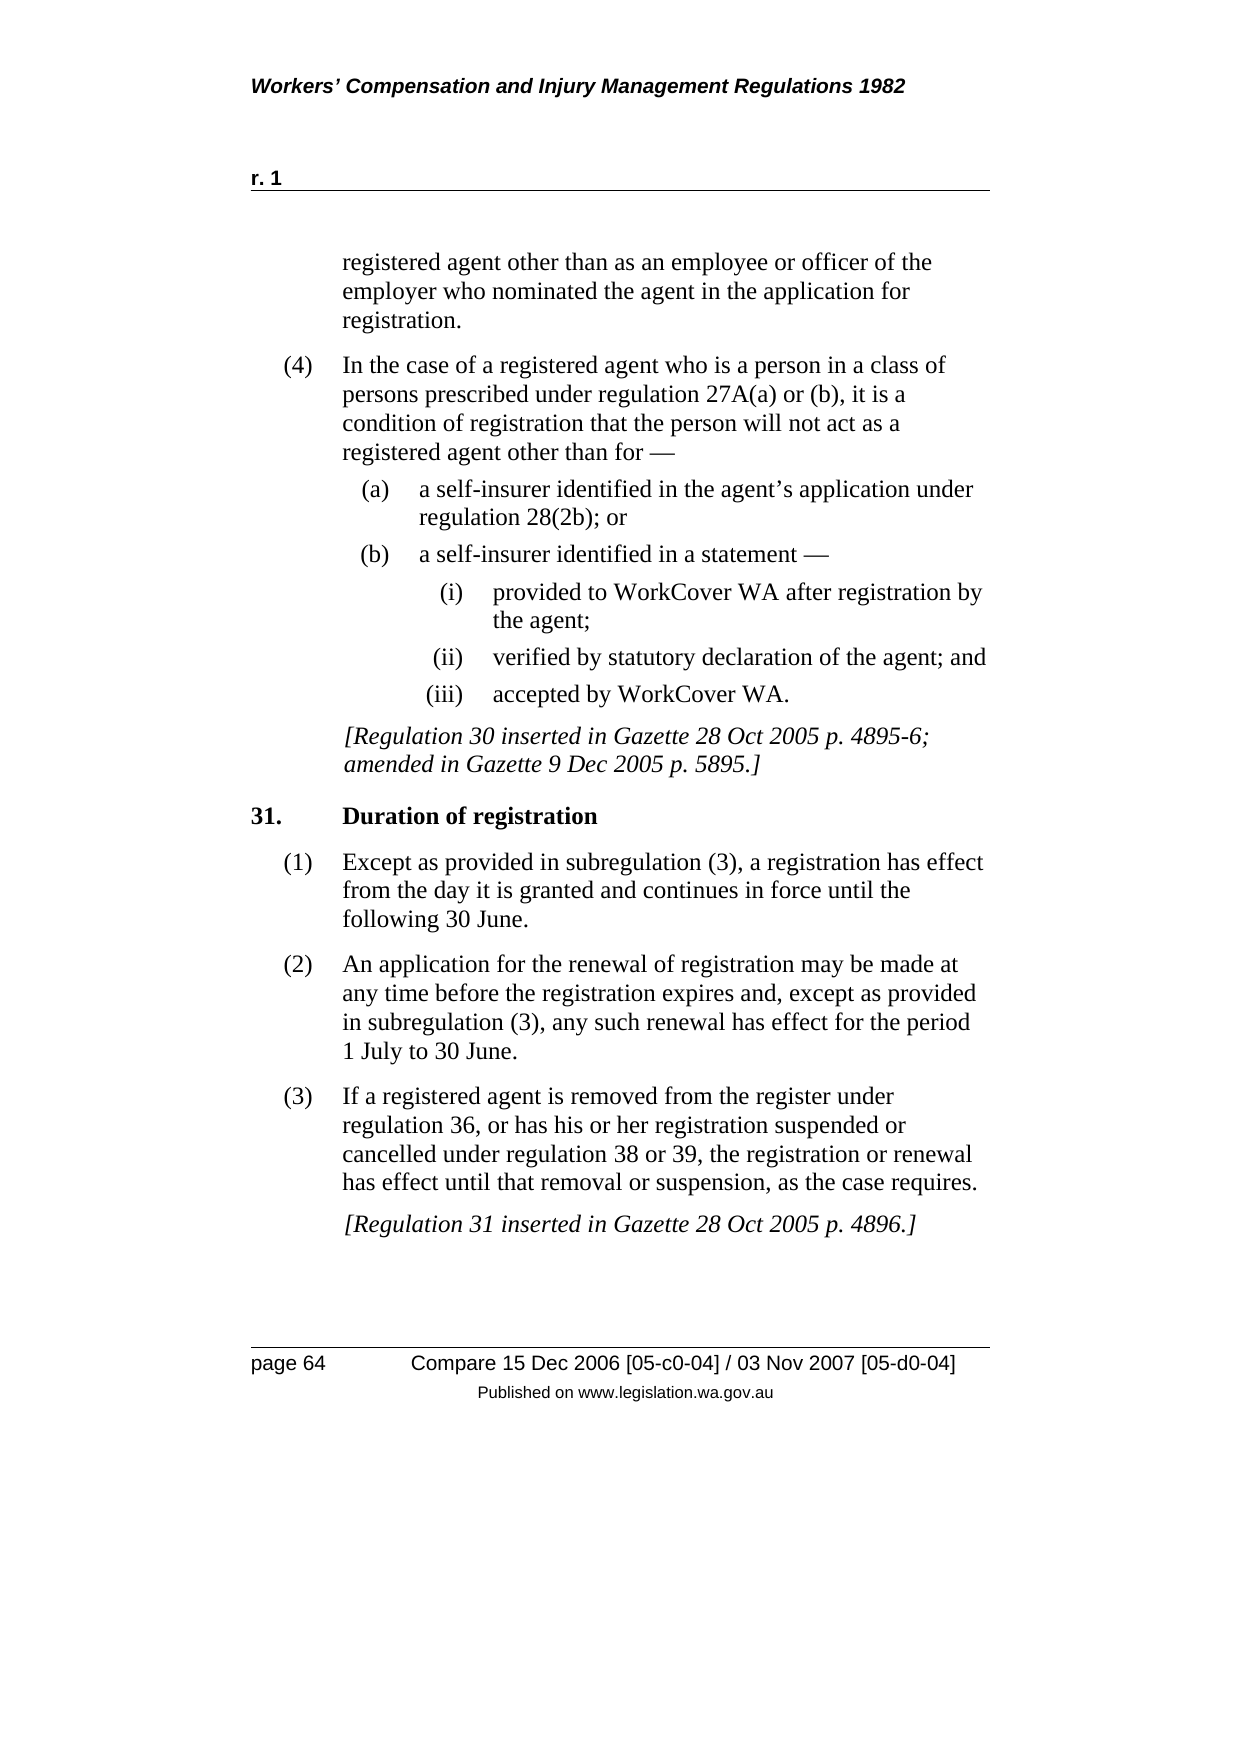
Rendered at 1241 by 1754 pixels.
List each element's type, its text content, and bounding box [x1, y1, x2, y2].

text [Regulation 31 inserted in Gazette 28 Oct 2005 p. 4896.] [251, 1209, 990, 1237]
text (2) An application for the renewal of registration may be made at any time before the registration expires and, except as provided in subregulation (3), any such renewal has effect for the period 1 July to 30 June. [251, 949, 990, 1064]
text (iii) accepted by WorkCover WA. [251, 679, 990, 708]
text (ii) verified by statutory declaration of the agent; and [251, 642, 990, 671]
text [251, 247, 990, 334]
text [Regulation 30 inserted in Gazette 28 Oct 2005 p. 4895-6; amended in Gazette 9 Dec 2005 p. 5895.] [251, 721, 990, 778]
text (i) provided to WorkCover WA after registration by the agent; [251, 577, 990, 634]
text (1) Except as provided in subregulation (3), a registration has effect from the day it is granted and continues in force until the following 30 June. [251, 847, 990, 933]
text (4) In the case of a registered agent who is a person in a class of persons prescribed under regulation 27A(a) or (b), it is a condition of registration that the person will not act as a registered agent other than for — [251, 350, 990, 465]
subtitle 31. Duration of registration [251, 801, 990, 830]
text (3) If a registered agent is removed from the register under regulation 36, or has his or her registration suspended or cancelled under regulation 38 or 39, the registration or renewal has effect until that removal or suspension, as the case requires. [251, 1081, 990, 1196]
text (b) a self-insurer identified in a statement — [251, 539, 990, 568]
text (a) a self-insurer identified in the agent’s application under regulation 28(2b); or [251, 474, 990, 531]
